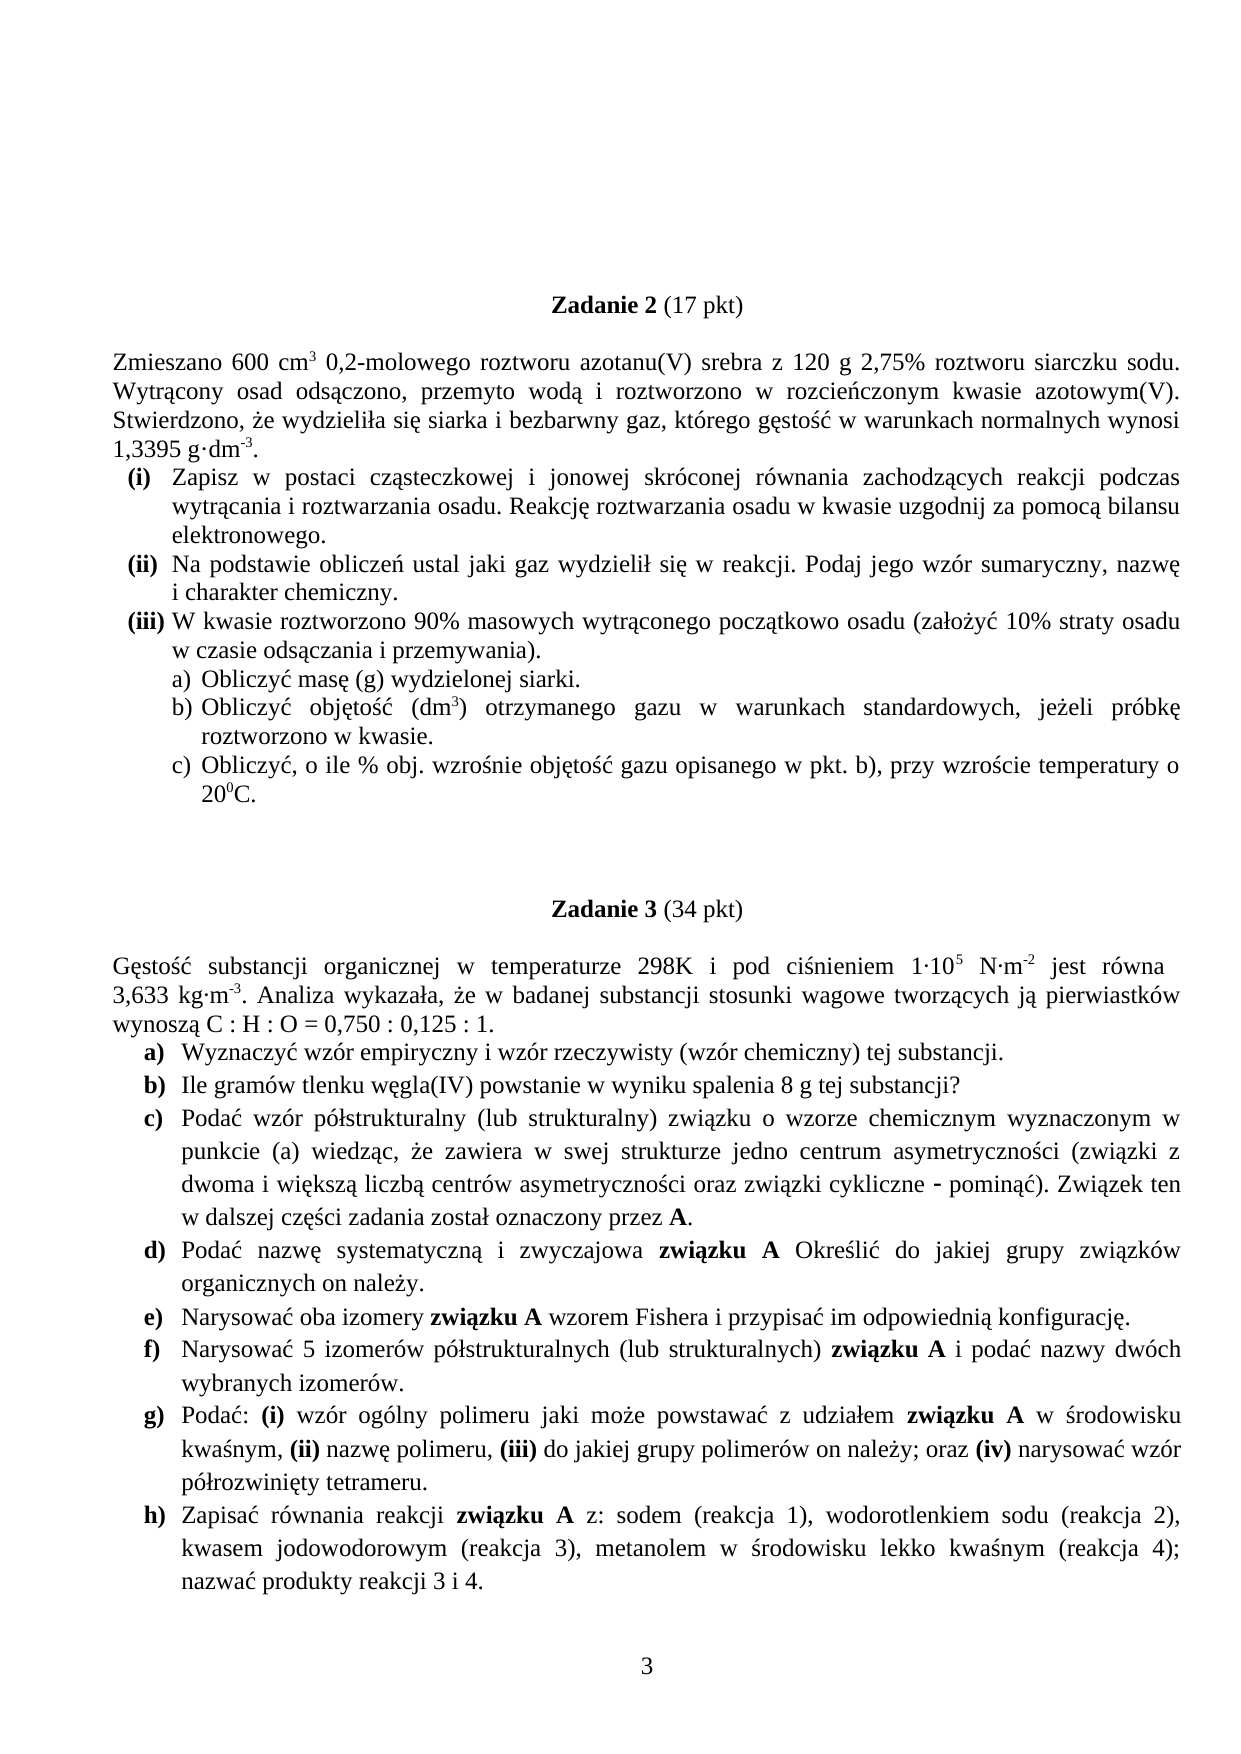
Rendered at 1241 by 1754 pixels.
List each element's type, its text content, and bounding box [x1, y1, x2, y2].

list W kwasie roztworzono 90% masowych wytrąconego początkowo osadu (założyć 10% straty osadu w czasie odsączania i przemywania). [127, 606, 1181, 664]
list Narysować 5 izomerów półstrukturalnych (lub strukturalnych) związku A i podać nazwy dwóch wybranych izomerów. [143, 1334, 1181, 1396]
text Zadanie 3 (34 pkt) [112, 894, 1181, 922]
list Obliczyć, o ile % obj. wzrośnie objętość gazu opisanego w pkt. b), przy wzroście temperatury o 200C. [172, 750, 1181, 807]
list Obliczyć objętość (dm3) otrzymanego gazu w warunkach standardowych, jeżeli próbkę roztworzono w kwasie. [172, 692, 1181, 750]
list Zapisz w postaci cząsteczkowej i jonowej skróconej równania zachodzących reakcji podczas wytrącania i roztwarzania osadu. Reakcję roztwarzania osadu w kwasie uzgodnij za pomocą bilansu elektronowego. [127, 462, 1181, 549]
list Na podstawie obliczeń ustal jaki gaz wydzielił się w reakcji. Podaj jego wzór sumaryczny, nazwę i charakter chemiczny. [127, 549, 1181, 606]
list Zmieszano 600 cm3 0,2-molowego roztworu azotanu(V) srebra z 120 g 2,75% roztworu siarczku sodu. Wytrącony osad odsączono, przemyto wodą i roztworzono w rozcieńczonym kwasie azotowym(V). Stwierdzono, że wydzieliła się siarka i bezbarwny gaz, którego gęstość w warunkach normalnych wynosi 1,3395 g·dm-3. [112, 347, 1181, 462]
list Podać nazwę systematyczną i zwyczajowa związku A Określić do jakiej grupy związków organicznych on należy. [143, 1236, 1181, 1297]
text Gęstość substancji organicznej w temperaturze 298K i pod ciśnieniem 1∙105 N∙m-2 jest równa 3,633 kg∙m-3. Analiza wykazała, że w badanej substancji stosunki wagowe tworzących ją pierwiastków wynoszą C : H : O = 0,750 : 0,125 : 1. [112, 951, 1181, 1037]
list Wyznaczyć wzór empiryczny i wzór rzeczywisty (wzór chemiczny) tej substancji. [143, 1037, 1181, 1066]
list Zapisać równania reakcji związku A z: sodem (reakcja 1), wodorotlenkiem sodu (reakcja 2), kwasem jodowodorowym (reakcja 3), metanolem w środowisku lekko kwaśnym (reakcja 4); nazwać produkty reakcji 3 i 4. [143, 1500, 1181, 1594]
list Narysować oba izomery związku A wzorem Fishera i przypisać im odpowiednią konfigurację. [143, 1302, 1181, 1330]
text Zadanie 2 (17 pkt) [112, 290, 1181, 319]
list Ile gramów tlenku węgla(IV) powstanie w wyniku spalenia tej substancji? [143, 1070, 1181, 1099]
list Podać: (i) wzór ogólny polimeru jaki może powstawać z udziałem związku A w środowisku kwaśnym, (ii) nazwę polimeru, (iii) do jakiej grupy polimerów on należy; oraz (iv) narysować wzór półrozwinięty tetrameru. [143, 1401, 1181, 1495]
list Podać wzór półstrukturalny (lub strukturalny) związku o wzorze chemicznym wyznaczonym w punkcie (a) wiedząc, że zawiera w swej strukturze jedno centrum asymetryczności (związki z dwoma i większą liczbą centrów asymetryczności oraz związki cykliczne pominąć). Związek ten w dalszej części zadania został oznaczony przez A. [143, 1103, 1181, 1231]
list Obliczyć masę (g) wydzielonej siarki. [172, 664, 1181, 692]
